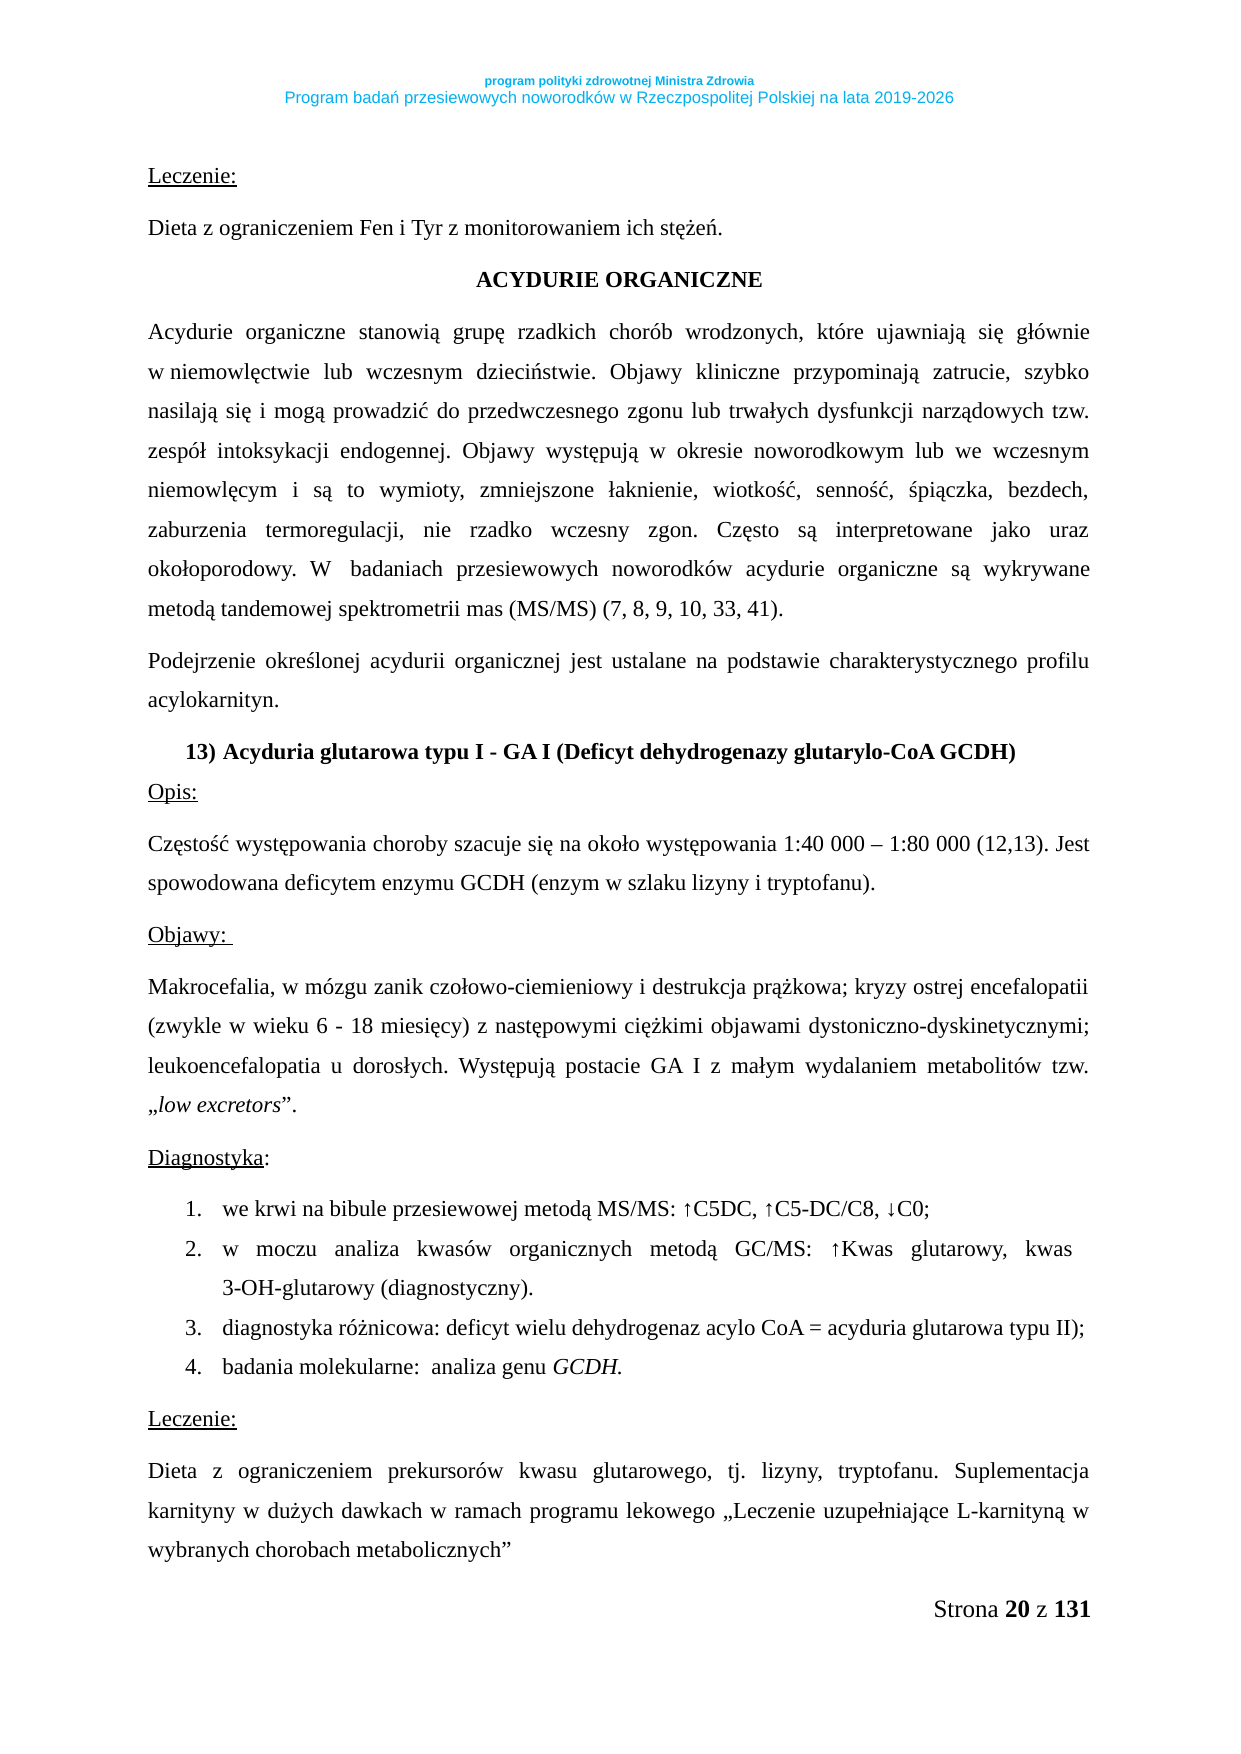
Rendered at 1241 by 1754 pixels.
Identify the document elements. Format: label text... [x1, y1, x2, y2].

text Objawy: [148, 921, 1091, 947]
text Acydurie organiczne stanowią grupę rzadkich chorób wrodzonych, które ujawniają się głównie w niemowlęctwie lub wczesnym dzieciństwie. Objawy kliniczne przypominają zatrucie, szybko nasilają się i mogą prowadzić do przedwczesnego zgonu lub trwałych dysfunkcji narządowych tzw. zespół intoksykacji endogennej. Objawy występują w okresie noworodkowym lub we wczesnym niemowlęcym i są to wymioty, zmniejszone łaknienie, wiotkość, senność, śpiączka, bezdech, zaburzenia termoregulacji, nie rzadko wczesny zgon. Często są interpretowane jako uraz okołoporodowy. W badaniach przesiewowych noworodków acydurie organiczne są wykrywane metodą tandemowej spektrometrii mas (MS/MS) (7, 8, 9, 10, 33, 41). [148, 318, 1091, 621]
text Podejrzenie określonej acydurii organicznej jest ustalane na podstawie charakterystycznego profilu acylokarnityn. [148, 647, 1091, 713]
list Acyduria glutarowa typu I - GA I (Deficyt dehydrogenazy glutarylo-CoA GCDH) [185, 738, 1091, 764]
text Diagnostyka: [148, 1143, 1091, 1170]
text Leczenie: [148, 1405, 1091, 1432]
list diagnostyka różnicowa: deficyt wielu dehydrogenaz acylo CoA = acyduria glutarowa typu II); [185, 1314, 1091, 1340]
text Opis: [148, 778, 1091, 804]
list we krwi na bibule przesiewowej metodą MS/MS: ↑C5DC, ↑C5-DC/C8, ↓C0; [185, 1196, 1091, 1222]
list badania molekularne: analiza genu GCDH. [185, 1353, 1091, 1380]
text Częstość występowania choroby szacuje się na około występowania 1:40 000 – 1:80 000 (12,13). Jest spowodowana deficytem enzymu GCDH (enzym w szlaku lizyny i tryptofanu). [148, 830, 1091, 896]
text Makrocefalia, w mózgu zanik czołowo-ciemieniowy i destrukcja prążkowa; kryzy ostrej encefalopatii (zwykle w wieku 6 - 18 miesięcy) z następowymi ciężkimi objawami dystoniczno-dyskinetycznymi; leukoencefalopatia u dorosłych. Występują postacie GA I z małym wydalaniem metabolitów tzw. „low excretors”. [148, 973, 1091, 1118]
list w moczu analiza kwasów organicznych metodą GC/MS: ↑Kwas glutarowy, kwas 3-OH-glutarowy (diagnostyczny). [185, 1235, 1091, 1301]
text Dieta z ograniczeniem Fen i Tyr z monitorowaniem ich stężeń. [148, 214, 1091, 241]
text Leczenie: [148, 162, 1091, 189]
text Acydurie organiczne [148, 266, 1091, 293]
text Dieta z ograniczeniem prekursorów kwasu glutarowego, tj. lizyny, tryptofanu. Suplementacja karnityny w dużych dawkach w ramach programu lekowego „Leczenie uzupełniające L-karnityną w wybranych chorobach metabolicznych” [148, 1457, 1091, 1563]
